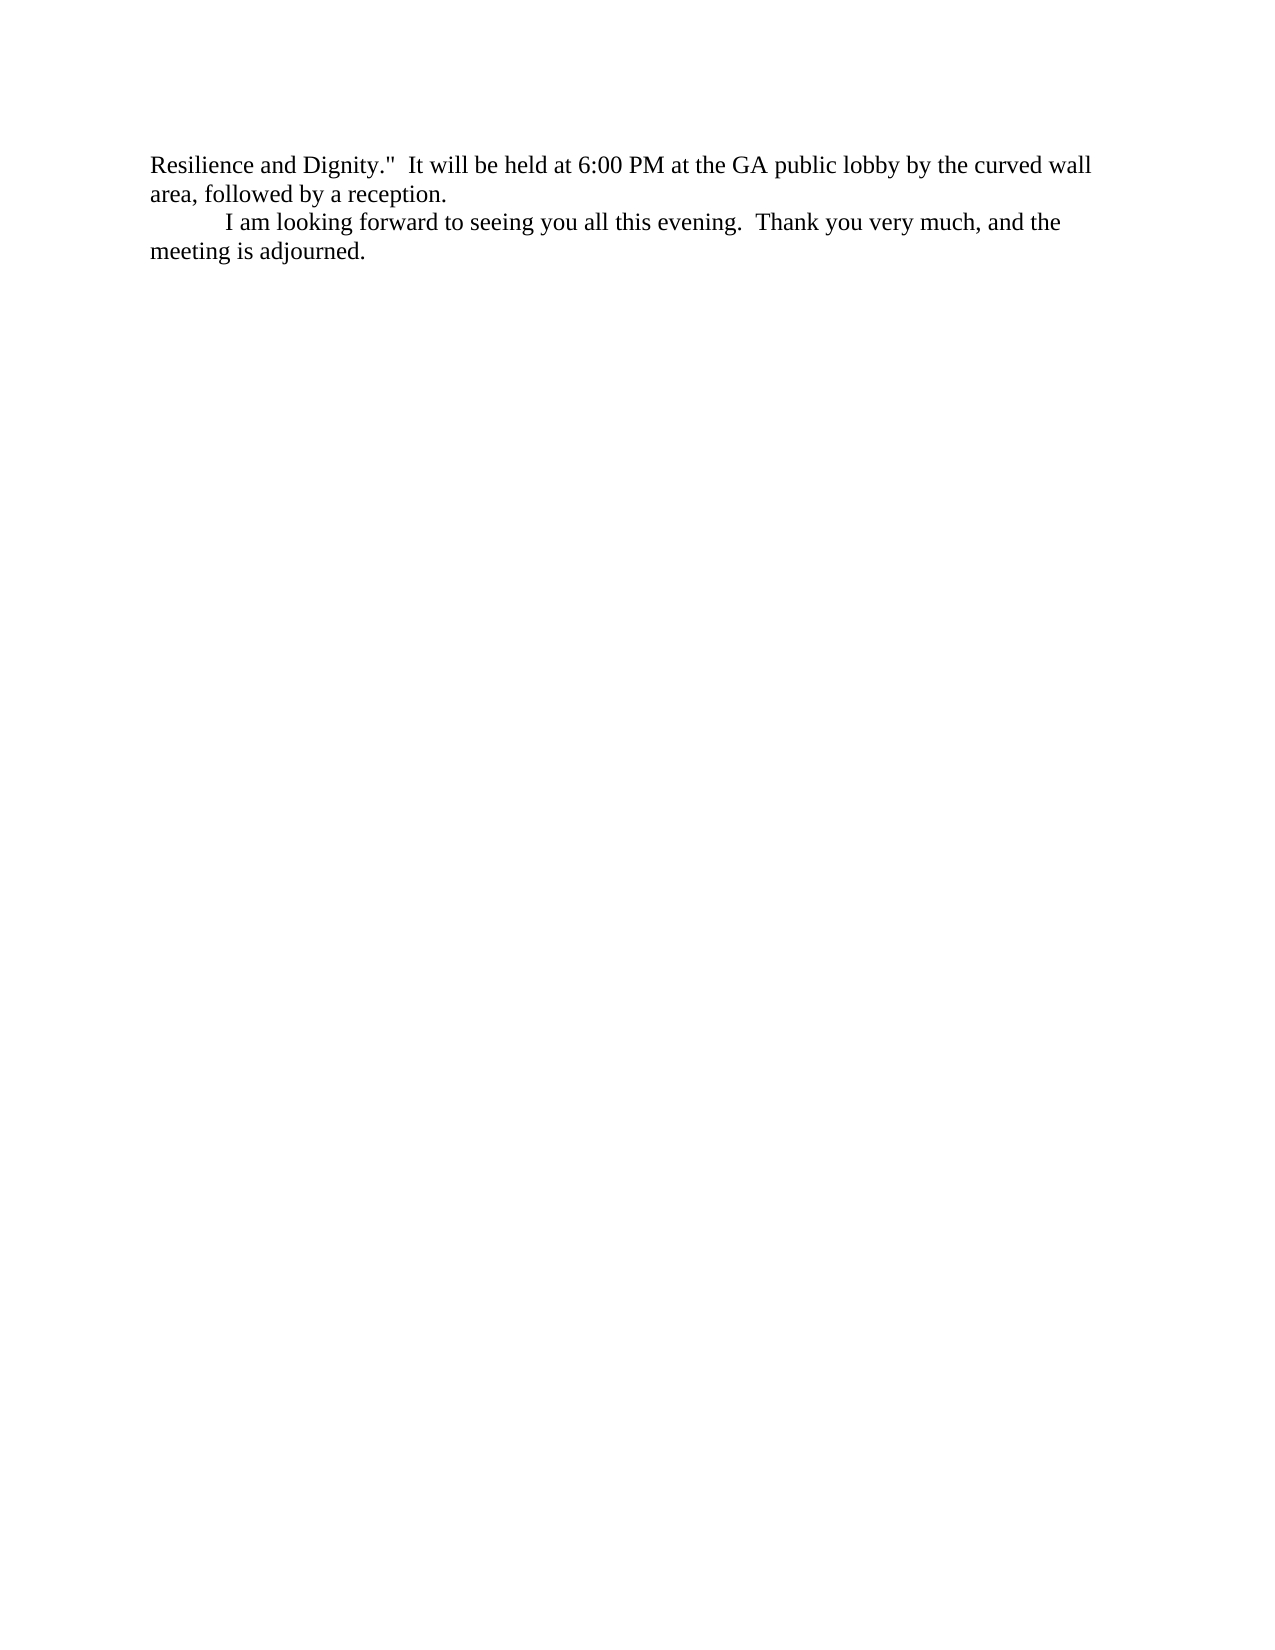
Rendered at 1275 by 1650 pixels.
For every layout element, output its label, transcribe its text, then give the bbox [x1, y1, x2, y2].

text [150, 150, 1125, 207]
text I am looking forward to seeing you all this evening. Thank you very much, and the meeting is adjourned. [150, 207, 1125, 265]
